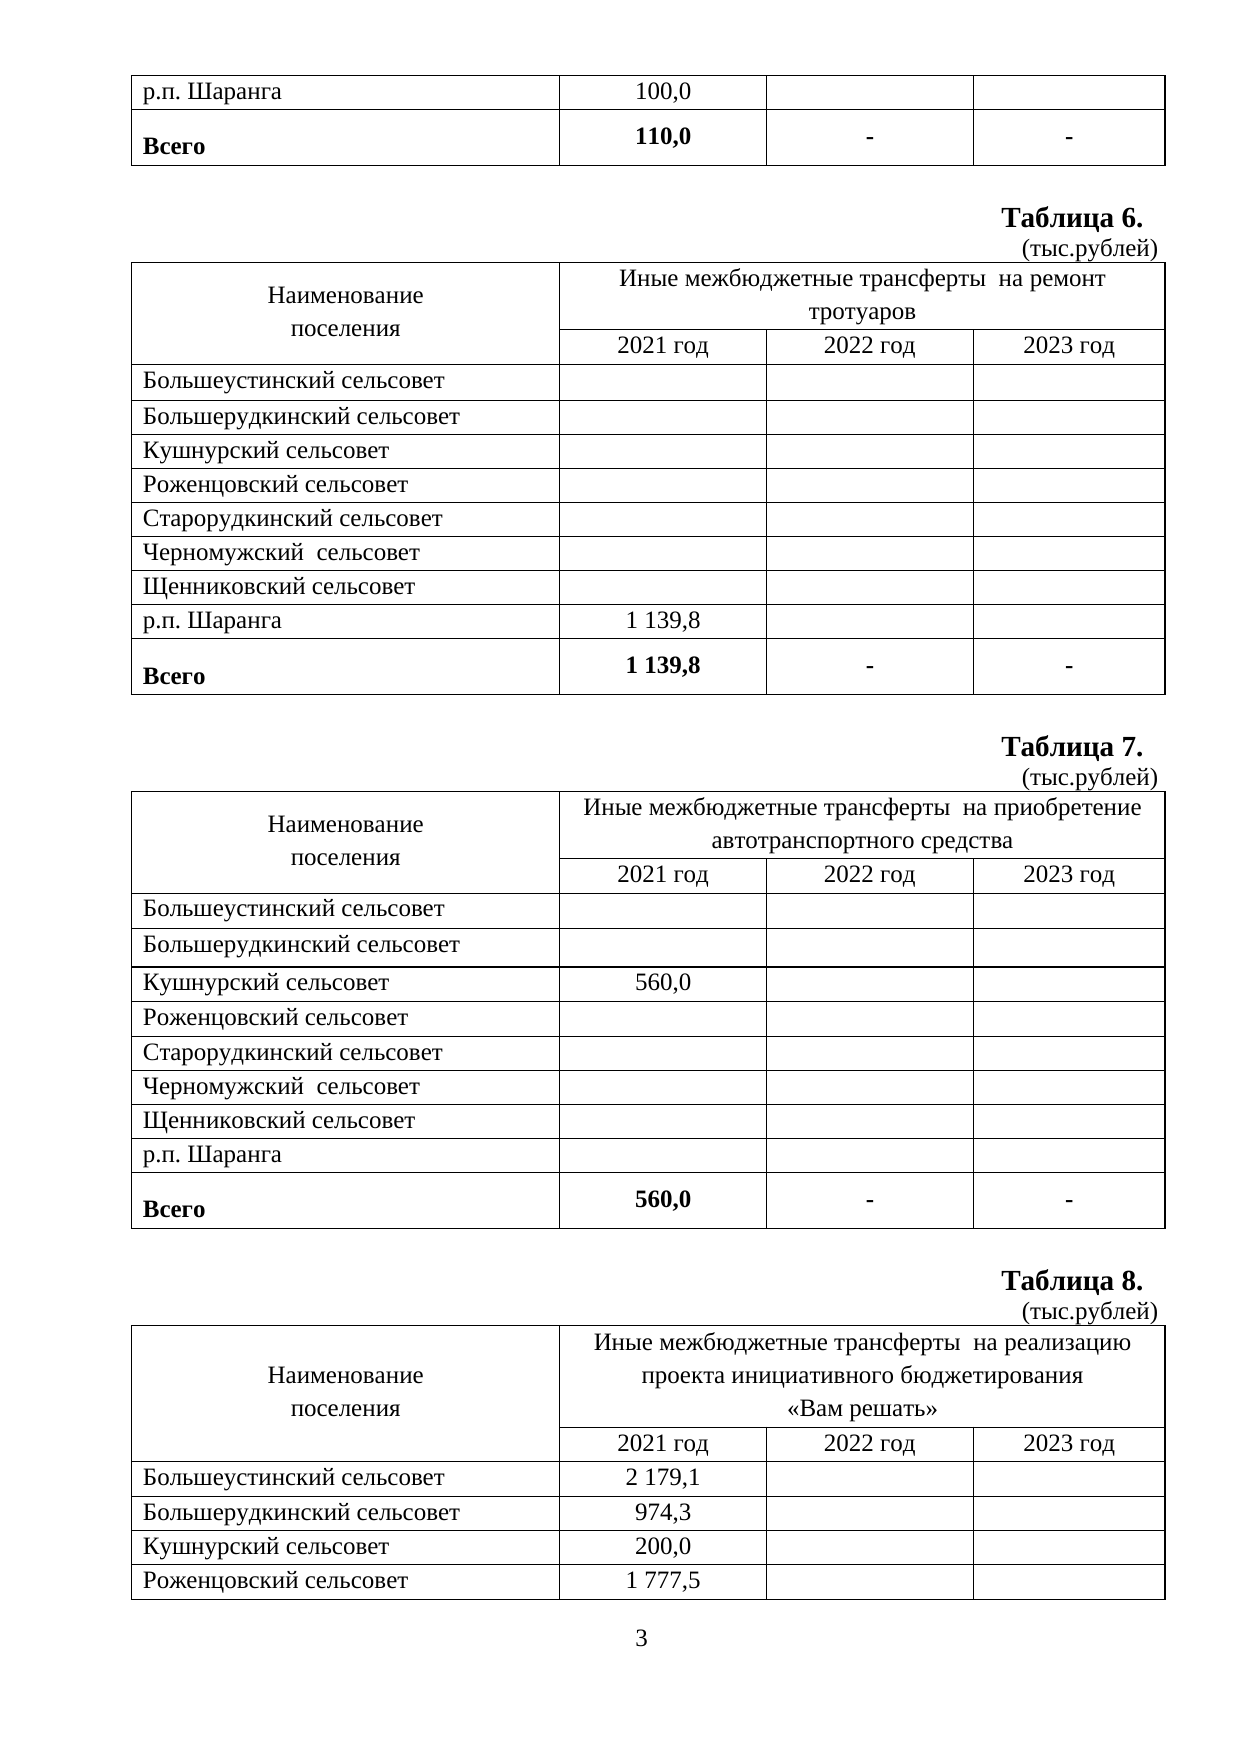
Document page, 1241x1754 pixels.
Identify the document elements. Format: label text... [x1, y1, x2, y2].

table_cell р.п. Шаранга [132, 76, 559, 109]
table_cell [974, 894, 1164, 928]
table_cell [974, 365, 1164, 400]
table_cell [560, 1071, 766, 1104]
table_cell [974, 1497, 1164, 1530]
table_cell [560, 1002, 766, 1036]
table_header Иные межбюджетные трансферты на приобретение автотранспортного средства [560, 792, 1164, 858]
table_cell [767, 1139, 973, 1172]
table_cell [974, 929, 1164, 966]
table_cell [974, 1037, 1164, 1070]
table_cell [560, 401, 766, 434]
table_cell [560, 1037, 766, 1070]
table_cell 2021 год [560, 1428, 766, 1461]
table_cell р.п. Шаранга [132, 605, 559, 638]
table_cell [974, 1531, 1164, 1564]
table_cell 2023 год [974, 1428, 1164, 1461]
table_cell [560, 571, 766, 604]
table_cell [974, 1139, 1164, 1172]
table_cell 560,0 [560, 1173, 766, 1228]
table_cell 974,3 [560, 1497, 766, 1530]
table_cell Черномужский сельсовет [132, 1071, 559, 1104]
table_cell [560, 537, 766, 570]
table_cell 2023 год [974, 330, 1164, 364]
table_cell Всего [132, 1173, 559, 1228]
table_cell [767, 1002, 973, 1036]
table_header Иные межбюджетные трансферты на ремонт тротуаров [560, 263, 1164, 329]
table_cell [560, 1105, 766, 1138]
table_header Наименование поселения [132, 263, 559, 364]
table_cell [560, 1139, 766, 1172]
table_cell Старорудкинский сельсовет [132, 503, 559, 536]
table_cell Черномужский сельсовет [132, 537, 559, 570]
table_cell - [767, 1173, 973, 1228]
table_cell 2 179,1 [560, 1462, 766, 1496]
table_cell Щенниковский сельсовет [132, 1105, 559, 1138]
table_cell 2021 год [560, 859, 766, 892]
table_cell [974, 76, 1164, 109]
table_cell [974, 571, 1164, 604]
table_cell р.п. Шаранга [132, 1139, 559, 1172]
table_cell Роженцовский сельсовет [132, 469, 559, 502]
table_cell [974, 469, 1164, 502]
table_cell 2022 год [767, 859, 973, 892]
table_cell [767, 435, 973, 468]
table_cell - [974, 1173, 1164, 1228]
table_cell [767, 1071, 973, 1104]
table_cell - [767, 639, 973, 694]
table_cell [560, 435, 766, 468]
table_cell [974, 1002, 1164, 1036]
text Таблица 6. [131, 200, 1143, 233]
table_cell [974, 1462, 1164, 1496]
table_cell [767, 571, 973, 604]
table_cell [974, 1105, 1164, 1138]
table_cell [767, 605, 973, 638]
table_cell [560, 365, 766, 400]
table_cell Старорудкинский сельсовет [132, 1037, 559, 1070]
table_cell - [974, 110, 1164, 165]
table_cell 560,0 [560, 968, 766, 1001]
table_cell 100,0 [560, 76, 766, 109]
table_cell 2022 год [767, 1428, 973, 1461]
table_cell [767, 1497, 973, 1530]
table_cell Роженцовский сельсовет [132, 1002, 559, 1036]
table_cell Кушнурский сельсовет [132, 1531, 559, 1564]
text (тыс.рублей) [131, 233, 1158, 262]
table_cell 1 139,8 [560, 605, 766, 638]
table_cell Кушнурский сельсовет [132, 968, 559, 1001]
table_cell [767, 894, 973, 928]
table_cell [974, 435, 1164, 468]
table_cell [767, 929, 973, 966]
table_cell [560, 469, 766, 502]
table_cell [974, 1071, 1164, 1104]
table_cell [974, 401, 1164, 434]
table_cell [560, 503, 766, 536]
table_cell 2023 год [974, 859, 1164, 892]
table_cell - [767, 110, 973, 165]
table_cell Большеустинский сельсовет [132, 365, 559, 400]
table_cell [767, 1462, 973, 1496]
table_cell Большерудкинский сельсовет [132, 1497, 559, 1530]
text (тыс.рублей) [131, 762, 1158, 791]
table_cell 1 139,8 [560, 639, 766, 694]
table_cell [767, 1531, 973, 1564]
table_cell [560, 929, 766, 966]
table_cell Большерудкинский сельсовет [132, 401, 559, 434]
table_cell [974, 1565, 1164, 1599]
table_cell Большеустинский сельсовет [132, 894, 559, 928]
table_cell [560, 894, 766, 928]
table_cell [767, 968, 973, 1001]
table_header Наименование поселения [132, 792, 559, 892]
table_cell 1 777,5 [560, 1565, 766, 1599]
table_cell - [974, 639, 1164, 694]
text (тыс.рублей) [131, 1296, 1158, 1325]
table_cell [767, 1105, 973, 1138]
table_cell Большерудкинский сельсовет [132, 929, 559, 966]
table_cell Роженцовский сельсовет [132, 1565, 559, 1599]
table_cell Всего [132, 639, 559, 694]
table_cell [974, 968, 1164, 1001]
table_cell 110,0 [560, 110, 766, 165]
table_cell [767, 1565, 973, 1599]
table_cell [767, 469, 973, 502]
table_header Наименование поселения [132, 1326, 559, 1461]
table_cell Щенниковский сельсовет [132, 571, 559, 604]
table_cell 200,0 [560, 1531, 766, 1564]
text Таблица 8. [131, 1263, 1143, 1296]
table_cell 2021 год [560, 330, 766, 364]
table_cell [767, 76, 973, 109]
table_cell [767, 365, 973, 400]
table_cell Всего [132, 110, 559, 165]
table_cell Кушнурский сельсовет [132, 435, 559, 468]
table_cell [767, 537, 973, 570]
table_cell [974, 537, 1164, 570]
table_cell 2022 год [767, 330, 973, 364]
table_cell [767, 503, 973, 536]
table_cell [767, 1037, 973, 1070]
table_cell Большеустинский сельсовет [132, 1462, 559, 1496]
table_header Иные межбюджетные трансферты на реализацию проекта инициативного бюджетирования «Вам решать» [560, 1326, 1164, 1427]
table_cell [974, 503, 1164, 536]
text Таблица 7. [131, 729, 1143, 762]
table_cell [974, 605, 1164, 638]
table_cell [767, 401, 973, 434]
